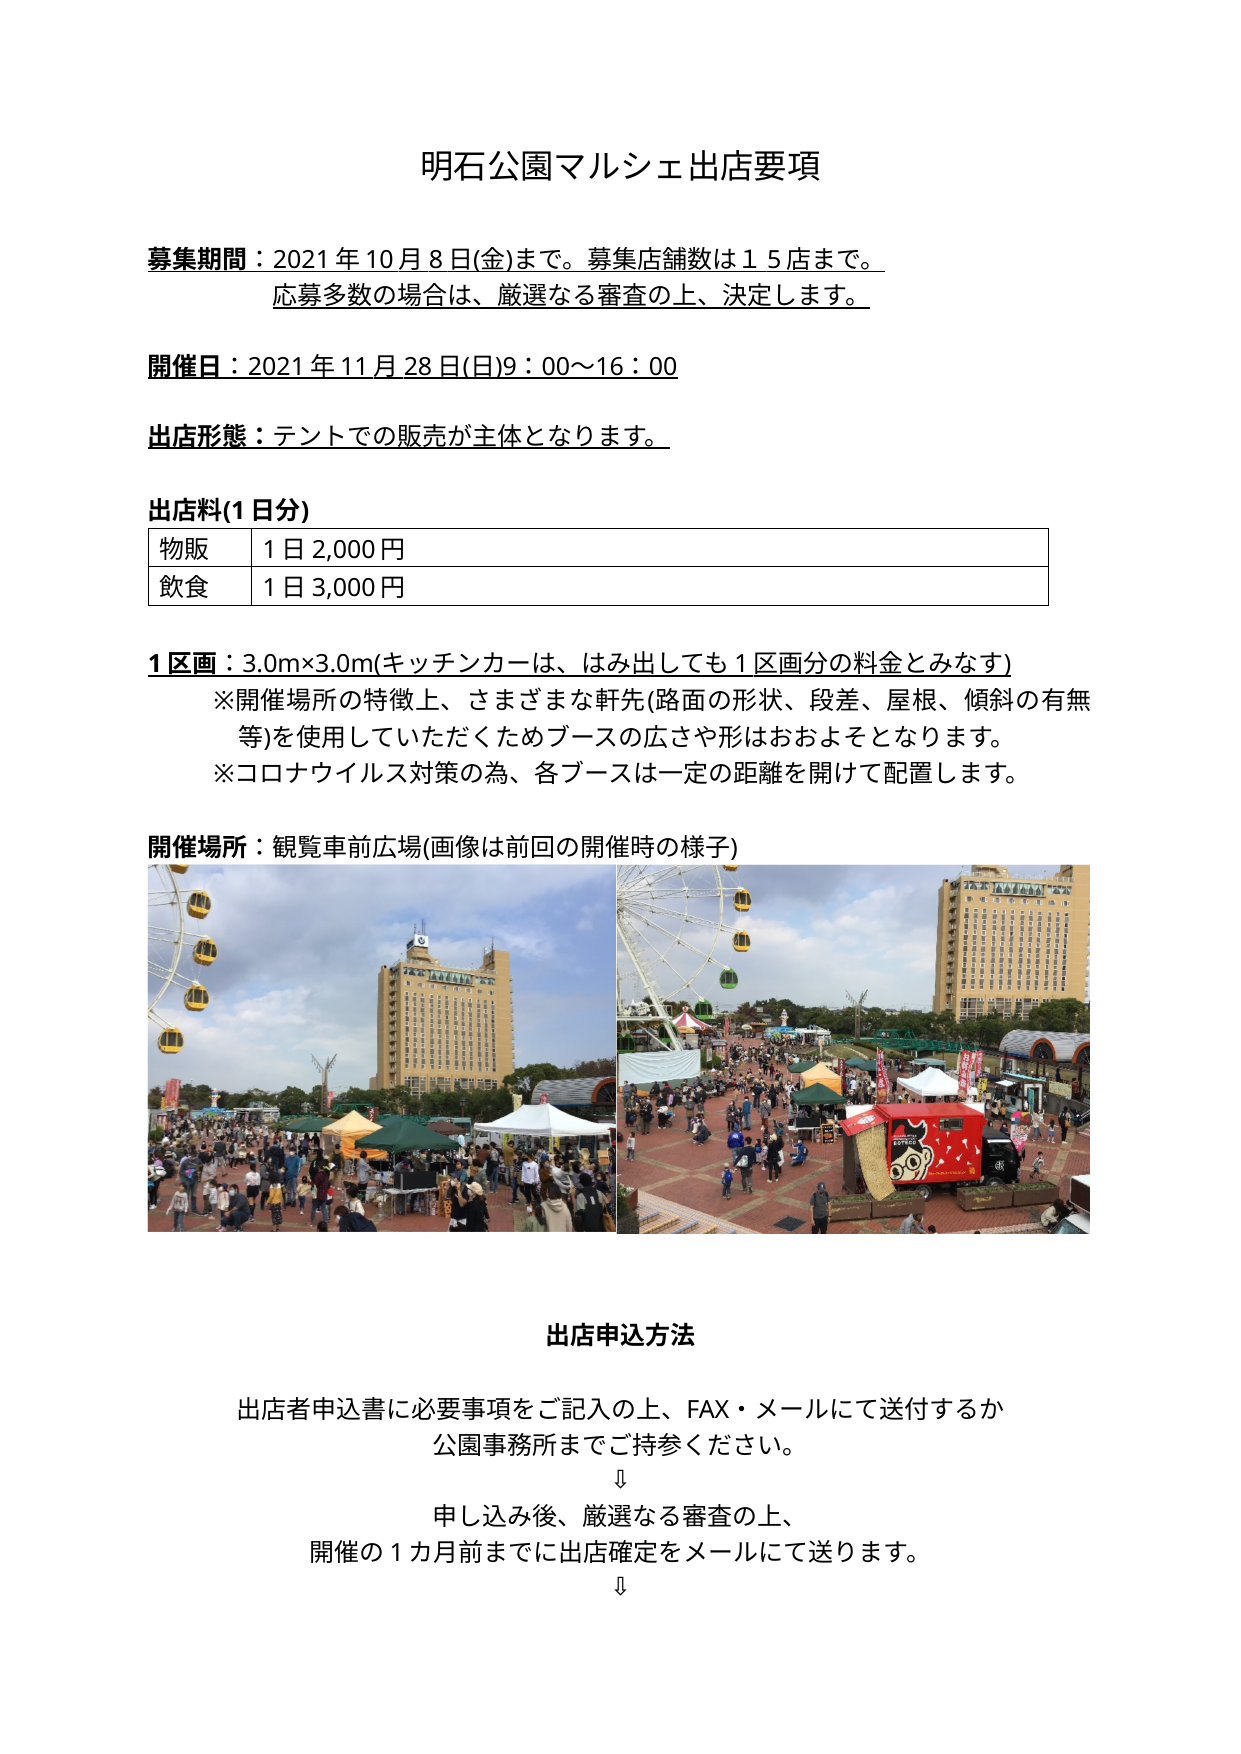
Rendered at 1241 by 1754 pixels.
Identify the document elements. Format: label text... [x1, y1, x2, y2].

text 申し込み後、厳選なる審査の上、 [148, 1496, 1092, 1532]
text 募集期間：2021年10月8日(金)まで。募集店舗数は１5店まで。 [148, 239, 1092, 276]
text 出店者申込書に必要事項をご記入の上、FAX・メールにて送付するか [148, 1389, 1092, 1426]
text 開催の1カ月前までに出店確定をメールにて送ります。 [148, 1532, 1092, 1568]
text 開催場所：観覧車前広場(画像は前回の開催時の様子) [148, 827, 1092, 864]
text 開催日：2021年11月28日(日)9：00～16：00 [148, 346, 1092, 382]
table_header 1日2,000円 [252, 529, 1048, 566]
table_header 物販 [149, 529, 251, 566]
text 出店申込方法 [148, 1314, 1092, 1352]
text 出店形態：テントでの販売が主体となります。 [148, 416, 1092, 453]
picture [617, 865, 1090, 1234]
text ⇩ [148, 1462, 1092, 1496]
table_cell 1日3,000円 [252, 567, 1048, 605]
text 出店料(1日分) [148, 490, 1092, 528]
text 応募多数の場合は、厳選なる審査の上、決定します。 [148, 276, 1092, 312]
text 公園事務所までご持参ください。 [148, 1426, 1092, 1462]
table_cell 飲食 [149, 567, 251, 605]
text ⇩ [148, 1568, 1092, 1603]
text 1区画：3.0m×3.0m(キッチンカーは、はみ出しても1区画分の料金とみなす) [148, 643, 1092, 681]
text ※開催場所の特徴上、さまざまな軒先(路面の形状、段差、屋根、傾斜の有無等)を使用していただくためブースの広さや形はおおよそとなります。 [213, 681, 1092, 753]
picture [148, 865, 616, 1231]
text 明石公園マルシェ出店要項 [148, 127, 1092, 202]
text ※コロナウイルス対策の為、各ブースは一定の距離を開けて配置します。 [213, 753, 1092, 789]
